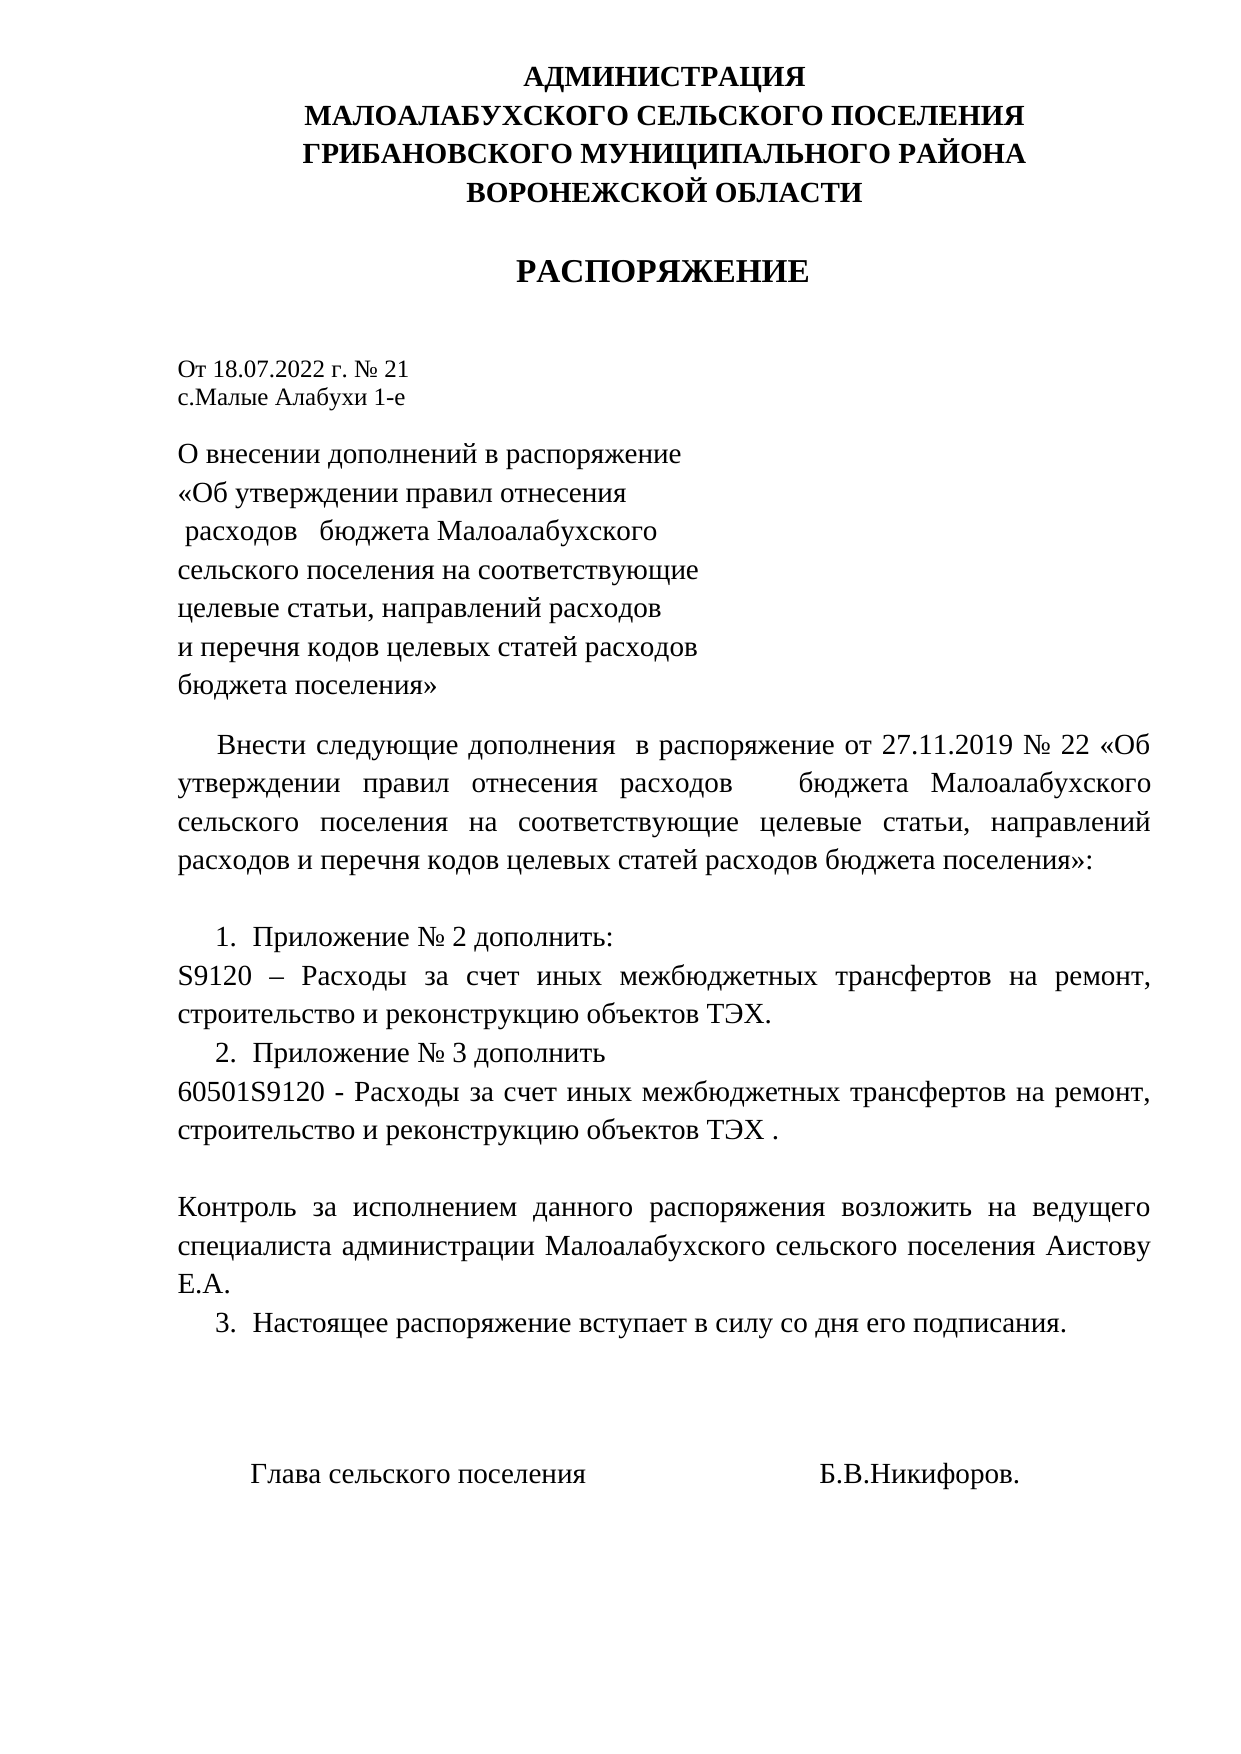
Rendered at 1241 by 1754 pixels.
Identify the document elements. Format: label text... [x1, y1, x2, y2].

text «Об утверждении правил отнесения [177, 475, 1152, 508]
text расходов бюджета Малоалабухского [177, 513, 1152, 547]
text S9120 – Расходы за счет иных межбюджетных трансфертов на ремонт, строительство и реконструкцию объектов ТЭХ. [177, 958, 1152, 1030]
text ГРИБАНОВСКОГО МУНИЦИПАЛЬНОГО РАЙОНА [177, 136, 1152, 170]
text АДМИНИСТРАЦИЯ [177, 59, 1152, 93]
text О внесении дополнений в распоряжение [177, 436, 1152, 470]
text РАСПОРЯЖЕНИЕ [177, 252, 1152, 290]
text целевые статьи, направлений расходов [177, 590, 1152, 624]
text Внести следующие дополнения в распоряжение от 27.11.2019 № 22 «Об утверждении правил отнесения расходов бюджета Малоалабухского сельского поселения на соответствующие целевые статьи, направлений расходов и перечня кодов целевых статей расходов бюджета поселения»: [177, 727, 1152, 876]
text бюджета поселения» [177, 667, 1152, 701]
text Глава сельского поселения Б.В.Никифоров. [177, 1456, 1152, 1489]
text От 18.07.2022 г. № 21 [177, 354, 1152, 382]
text с.Малые Алабухи 1-е [177, 382, 1152, 411]
text и перечня кодов целевых статей расходов [177, 629, 1152, 662]
text МАЛОАЛАБУХСКОГО СЕЛЬСКОГО ПОСЕЛЕНИЯ [177, 98, 1152, 131]
list Настоящее распоряжение вступает в силу со дня его подписания. [215, 1305, 1152, 1338]
text 60501S9120 - Расходы за счет иных межбюджетных трансфертов на ремонт, строительство и реконструкцию объектов ТЭХ . [177, 1074, 1152, 1146]
text сельского поселения на соответствующие [177, 552, 1152, 585]
text Контроль за исполнением данного распоряжения возложить на ведущего специалиста администрации Малоалабухского сельского поселения Аистову Е.А. [177, 1189, 1152, 1300]
list Приложение № 3 дополнить [215, 1035, 1152, 1069]
list Приложение № 2 дополнить: [215, 919, 1152, 953]
text ВОРОНЕЖСКОЙ ОБЛАСТИ [177, 175, 1152, 208]
